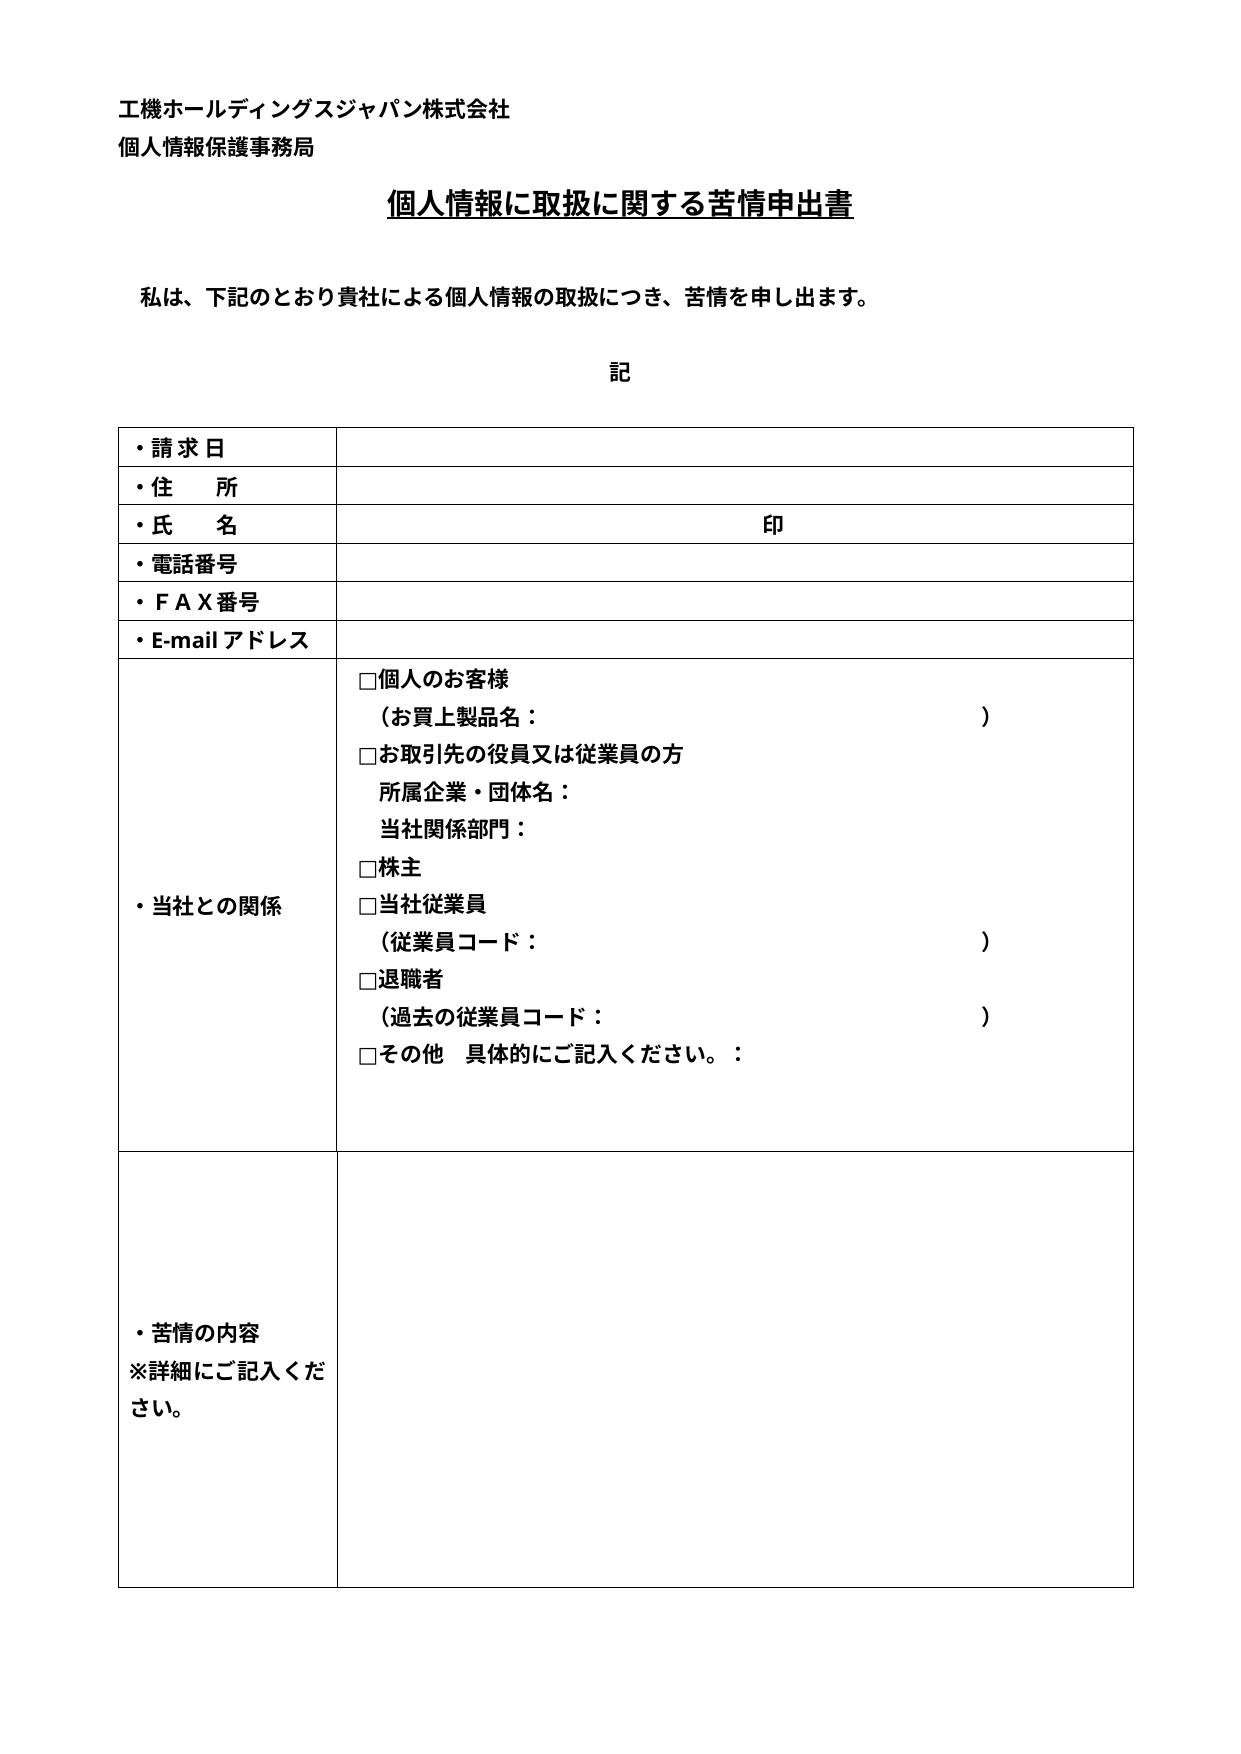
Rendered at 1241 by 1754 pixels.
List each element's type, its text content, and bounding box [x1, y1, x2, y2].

table_header ・請 求 日 [119, 428, 336, 466]
table_cell ・苦情の内容 ※詳細にご記入ください。 [119, 1152, 337, 1587]
table_cell 印 [337, 505, 1133, 543]
table_cell ・電話番号 [119, 544, 336, 581]
text 個人情報保護事務局 [118, 127, 1122, 164]
table_cell [337, 582, 1133, 620]
table_cell ・住 所 [119, 467, 336, 504]
table_cell [338, 1152, 1133, 1587]
table_cell [337, 544, 1133, 581]
text 工機ホールディングスジャパン株式会社 [118, 89, 1122, 127]
text 個人情報に取扱に関する苦情申出書 [118, 164, 1122, 239]
table_cell ・当社との関係 [119, 659, 336, 1151]
text 私は、下記のとおり貴社による個人情報の取扱につき、苦情を申し出ます。 [118, 277, 1122, 314]
table_cell ・氏 名 [119, 505, 336, 543]
table_cell ・ＦＡＸ番号 [119, 582, 336, 620]
table_header [337, 428, 1133, 466]
table_cell [337, 621, 1133, 658]
text 記 [118, 352, 1122, 389]
table_cell ・E-mailアドレス [119, 621, 336, 658]
table_cell □個人のお客様 （お買上製品名： ） □お取引先の役員又は従業員の方 所属企業・団体名： 当社関係部門： □株主 □当社従業員 （従業員コード： ） □退職者 （過去の従業員コード： ） □その他 具体的にご記入ください。： [337, 659, 1133, 1151]
table_cell [337, 467, 1133, 504]
